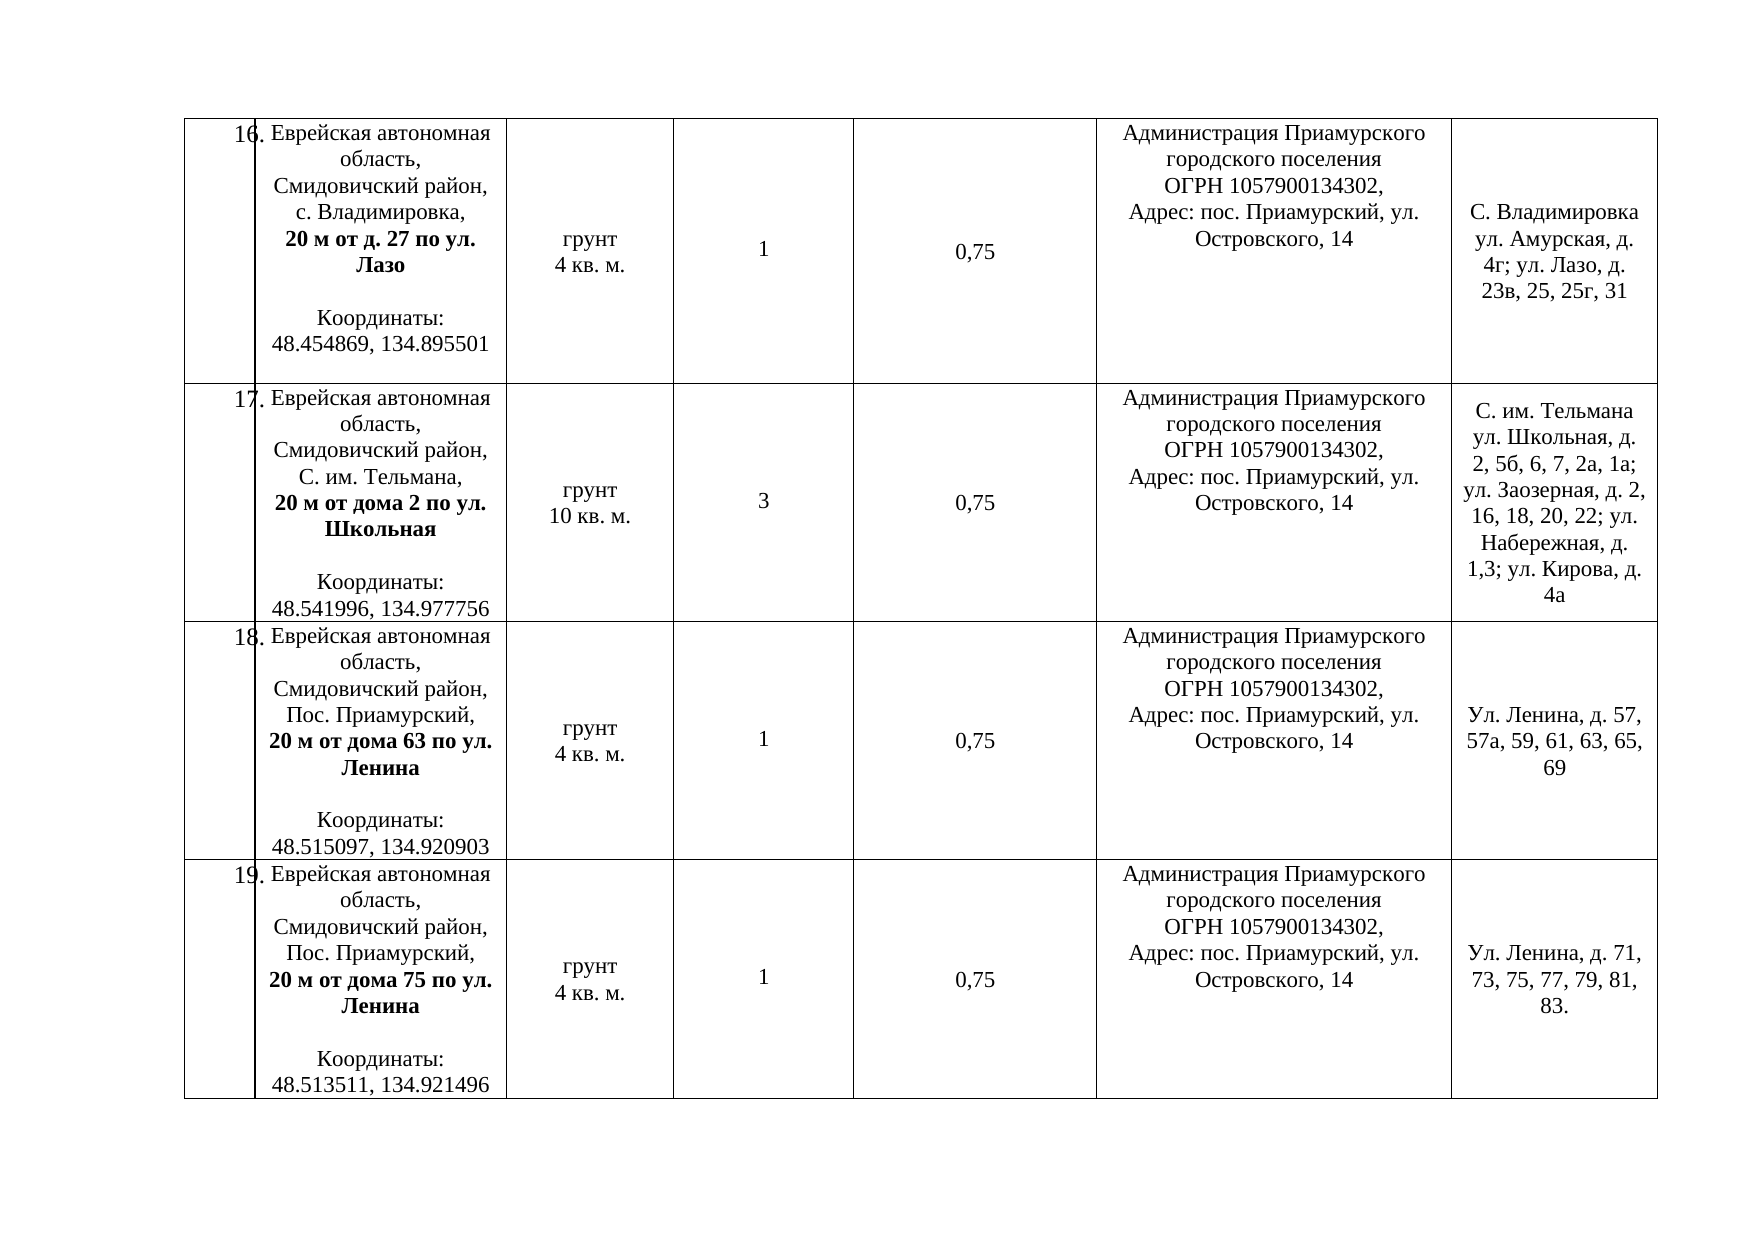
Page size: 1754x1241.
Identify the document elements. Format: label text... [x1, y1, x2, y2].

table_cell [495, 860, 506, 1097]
table_cell 1 [674, 119, 853, 383]
table_cell 3 [674, 384, 853, 621]
table_cell грунт 4 кв. м. [507, 622, 673, 859]
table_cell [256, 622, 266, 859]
table_cell Администрация Приамурского городского поселения ОГРН 1057900134302, Адрес: пос. Приамурский, ул. Островского, 14 [1097, 384, 1451, 621]
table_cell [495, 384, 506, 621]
table_cell С. Владимировка ул. Амурская, д. 4г; ул. Лазо, д. 23в, 25, 25г, 31 [1452, 119, 1657, 383]
table_cell Администрация Приамурского городского поселения ОГРН 1057900134302, Адрес: пос. Приамурский, ул. Островского, 14 [1097, 622, 1451, 859]
table_cell [185, 119, 254, 383]
table_cell 1 [674, 622, 853, 859]
table_cell 0,75 [854, 622, 1096, 859]
table_cell Администрация Приамурского городского поселения ОГРН 1057900134302, Адрес: пос. Приамурский, ул. Островского, 14 [1097, 119, 1451, 383]
table_cell грунт 10 кв. м. [507, 384, 673, 621]
table_cell С. им. Тельмана ул. Школьная, д. 2, 5б, 6, 7, 2а, 1а; ул. Заозерная, д. 2, 16, 18, 20, 22; ул. Набережная, д. 1,3; ул. Кирова, д. 4а [1452, 384, 1657, 621]
table_cell Ул. Ленина, д. 71, 73, 75, 77, 79, 81, 83. [1452, 860, 1657, 1097]
table_cell Ул. Ленина, д. 57, 57а, 59, 61, 63, 65, 69 [1452, 622, 1657, 859]
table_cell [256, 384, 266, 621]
table_cell [185, 860, 254, 1097]
table_cell грунт 4 кв. м. [507, 119, 673, 383]
table_cell грунт 4 кв. м. [507, 860, 673, 1097]
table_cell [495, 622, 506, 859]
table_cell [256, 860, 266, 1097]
table_cell 0,75 [854, 860, 1096, 1097]
table_cell [185, 622, 254, 859]
table_cell [185, 384, 254, 621]
table_cell 1 [674, 860, 853, 1097]
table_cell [1097, 860, 1451, 1097]
table_cell 0,75 [854, 119, 1096, 383]
table_cell 0,75 [854, 384, 1096, 621]
